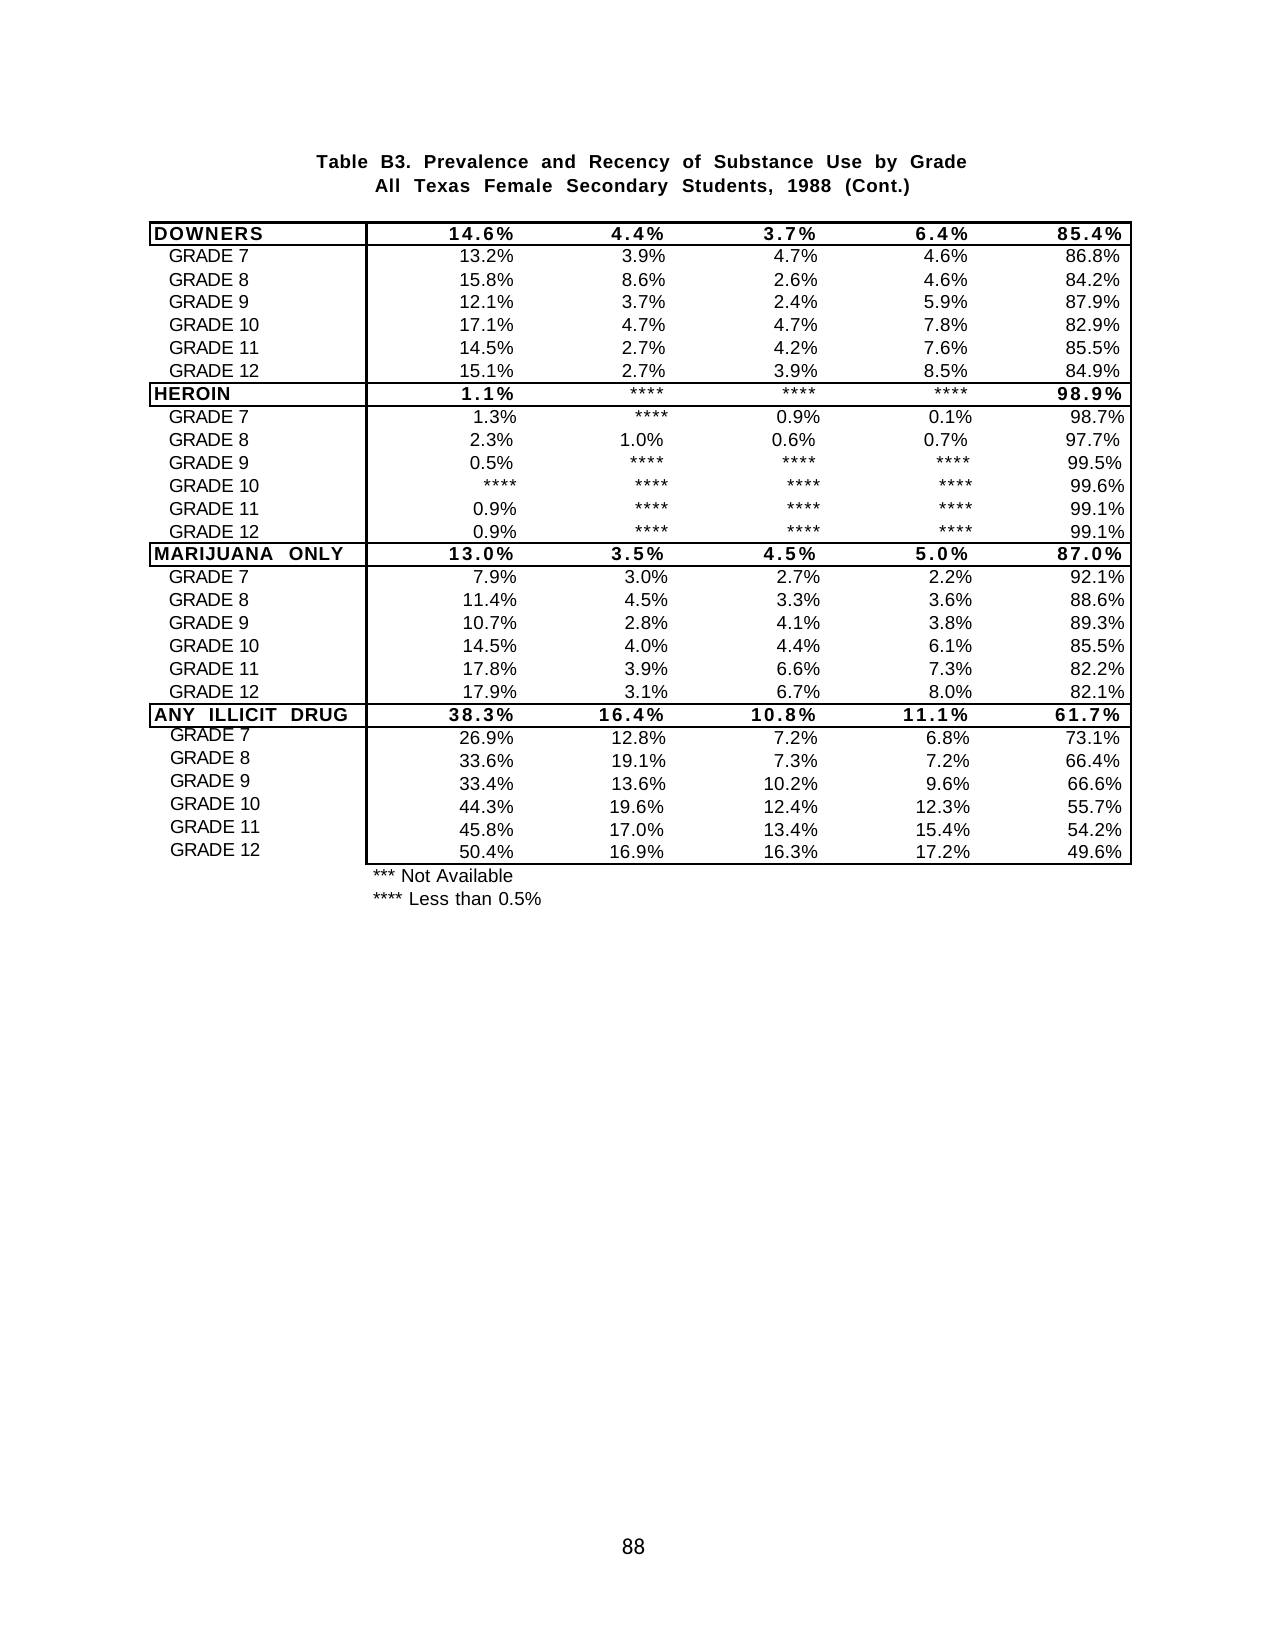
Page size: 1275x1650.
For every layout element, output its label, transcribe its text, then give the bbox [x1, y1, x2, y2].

text All Texas Female Secondary Students, 1988 (Cont.) [369, 174, 915, 195]
text Table B3. Prevalence and Recency of Substance Use by Grade [311, 151, 972, 173]
text GRADE 10 [170, 793, 265, 814]
text *** Not Available [373, 865, 1144, 887]
text GRADE 9 [170, 770, 260, 791]
text GRADE 7 [170, 724, 260, 746]
text **** Less than 0.5% [373, 888, 1144, 910]
text GRADE 12 [170, 838, 265, 860]
text GRADE 11 [170, 816, 265, 837]
text GRADE 8 [170, 747, 260, 768]
